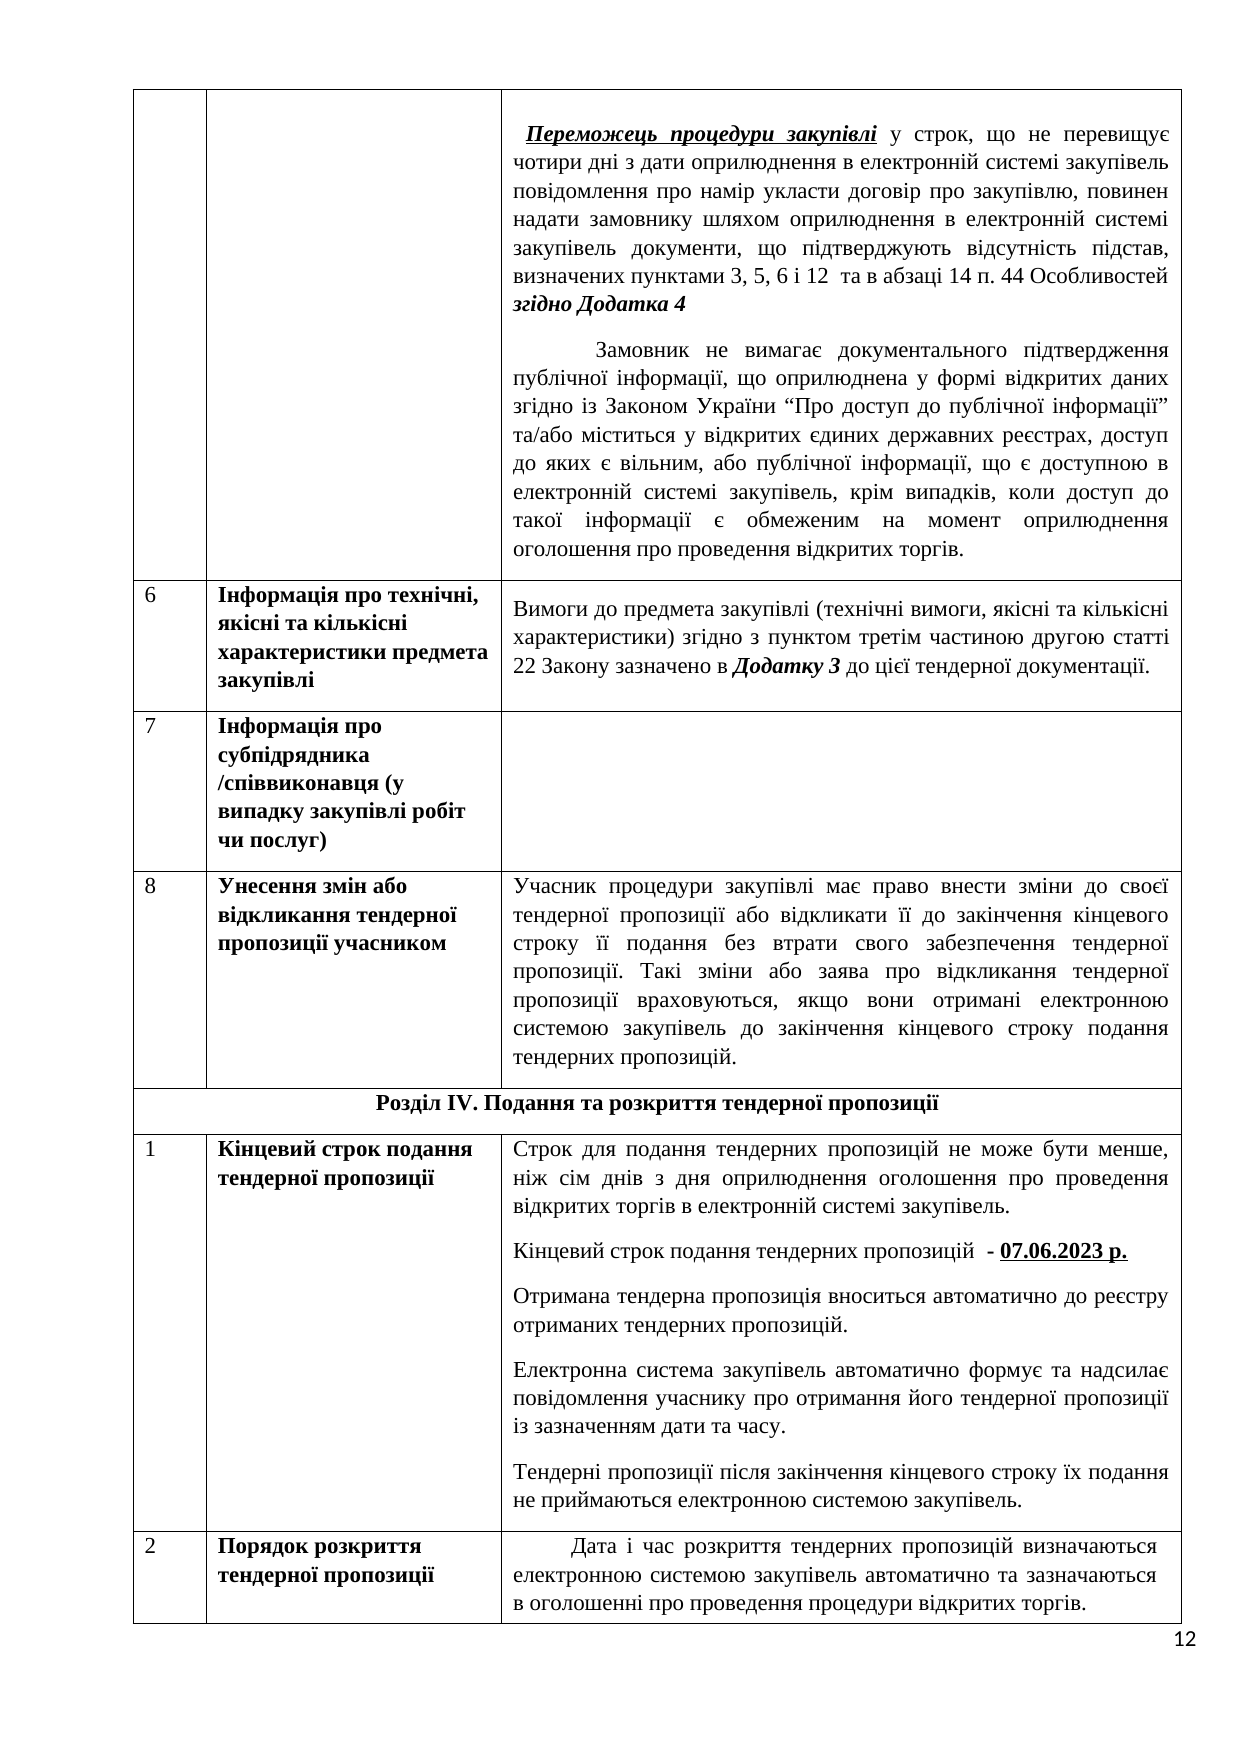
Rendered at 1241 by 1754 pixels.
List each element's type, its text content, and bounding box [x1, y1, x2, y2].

table_cell Кінцевий строк подання тендерної пропозиції [207, 1135, 501, 1531]
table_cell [502, 90, 1181, 580]
table_cell 6 [134, 581, 206, 711]
table_cell [502, 712, 1181, 871]
table_cell Інформація про субпідрядника /співвиконавця (у випадку закупівлі робіт чи послуг) [207, 712, 501, 871]
table_cell Строк для подання тендерних пропозицій не може бути менше, ніж сім днів з дня оприлюднення оголошення про проведення відкритих торгів в електронній системі закупівель. Кінцевий строк подання тендерних пропозицій - 07.06.2023 р. Отримана тендерна пропозиція вноситься автоматично до реєстру отриманих тендерних пропозицій. Електронна система закупівель автоматично формує та надсилає повідомлення учаснику про отримання його тендерної пропозиції із зазначенням дати та часу. Тендерні пропозиції після закінчення кінцевого строку їх подання не приймаються електронною системою закупівель. [502, 1135, 1181, 1531]
table_cell Учасник процедури закупівлі має право внести зміни до своєї тендерної пропозиції або відкликати її до закінчення кінцевого строку її подання без втрати свого забезпечення тендерної пропозиції. Такі зміни або заява про відкликання тендерної пропозиції враховуються, якщо вони отримані електронною системою закупівель до закінчення кінцевого строку подання тендерних пропозицій. [502, 872, 1181, 1088]
table_cell 2 [134, 1532, 206, 1623]
table_cell Унесення змін або відкликання тендерної пропозиції учасником [207, 872, 501, 1088]
table_cell 5 [134, 90, 206, 580]
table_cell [207, 1532, 501, 1623]
table_cell Розділ IV. Подання та розкриття тендерної пропозиції [134, 1089, 1181, 1134]
table_cell Інформація про технічні, якісні та кількісні характеристики предмета закупівлі [207, 581, 501, 711]
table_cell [207, 90, 501, 580]
table_cell 1 [134, 1135, 206, 1531]
table_cell Вимоги до предмета закупівлі (технічні вимоги, якісні та кількісні характеристики) згідно з пунктом третім частиною другою статті 22 Закону зазначено в Додатку 3 до цієї тендерної документації. [502, 581, 1181, 711]
table_cell 7 [134, 712, 206, 871]
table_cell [502, 1532, 1181, 1623]
table_cell 8 [134, 872, 206, 1088]
